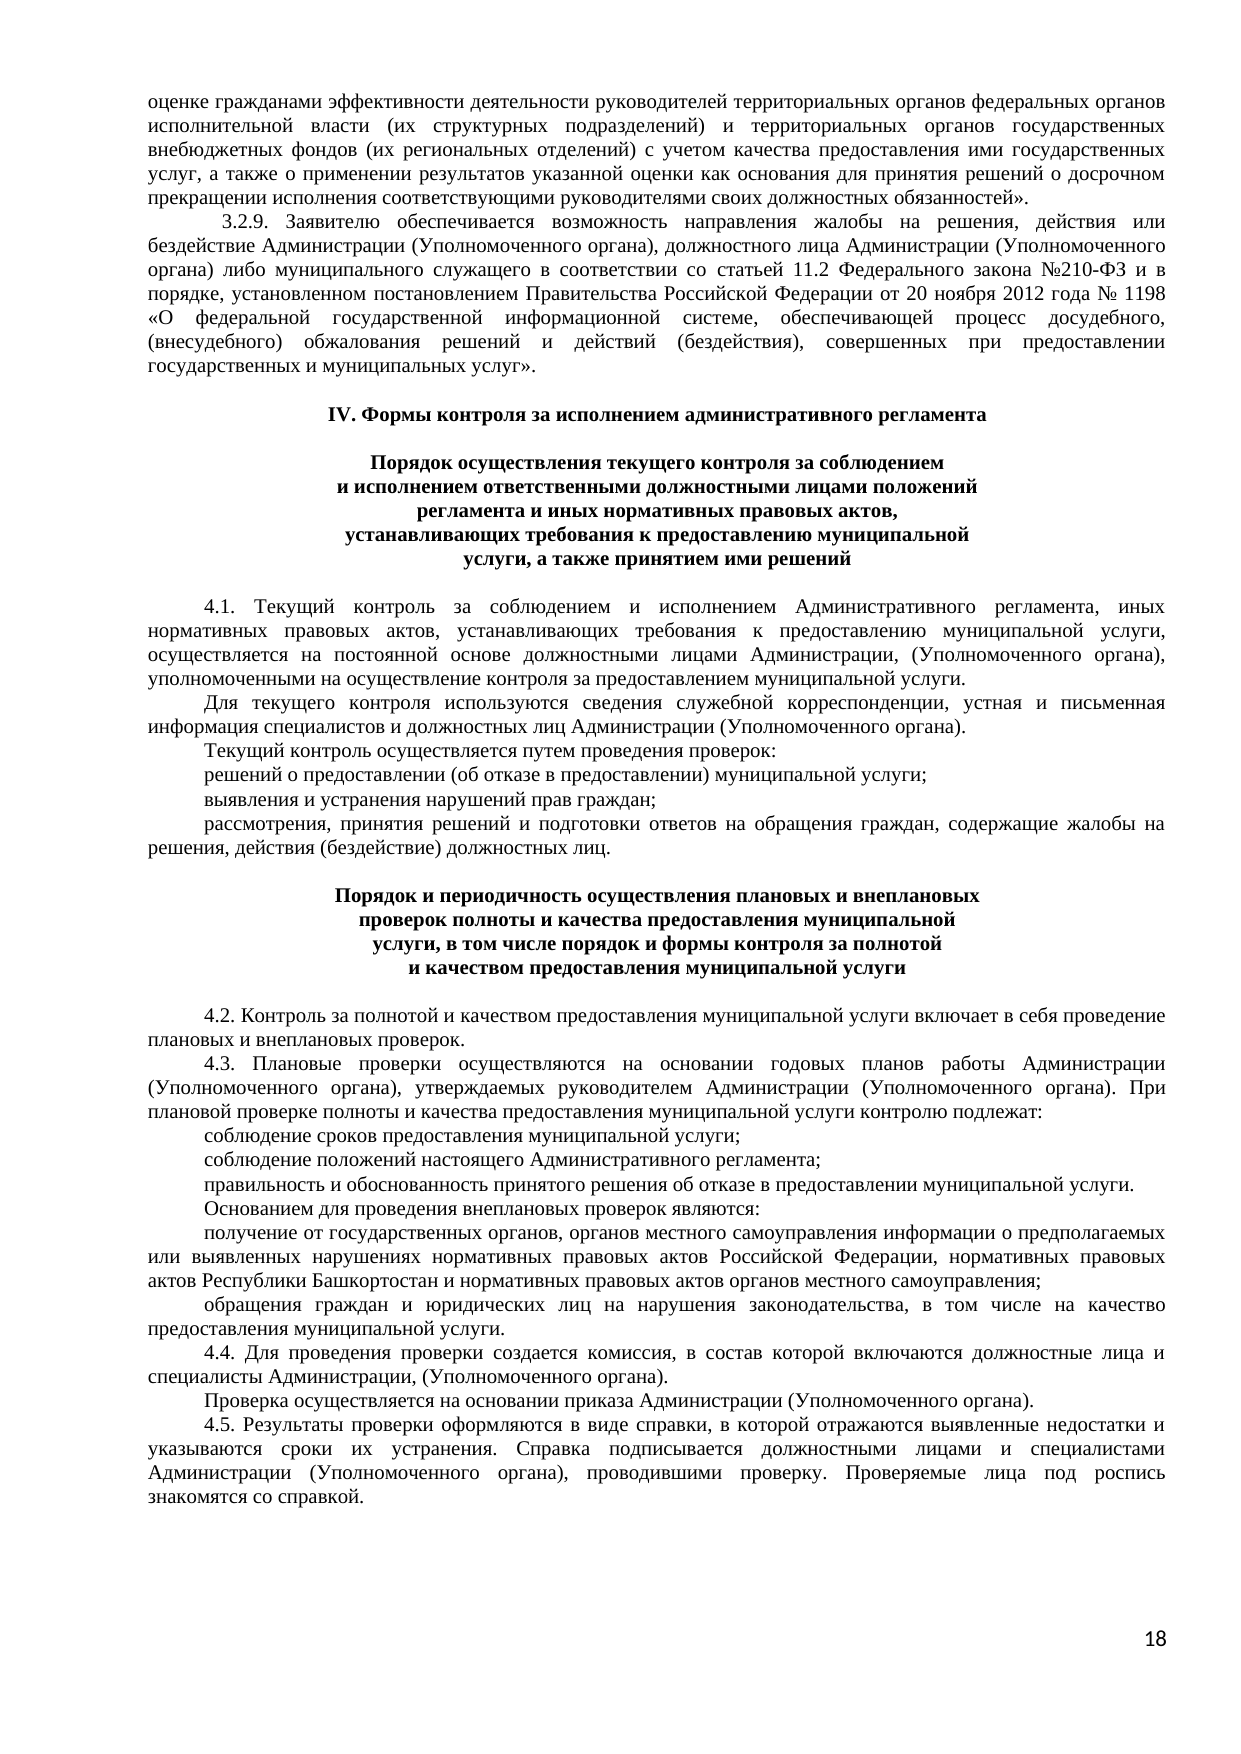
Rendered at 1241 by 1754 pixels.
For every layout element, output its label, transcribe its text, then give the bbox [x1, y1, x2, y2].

text Текущий контроль осуществляется путем проведения проверок: [148, 738, 1167, 762]
text Порядок и периодичность осуществления плановых и внеплановых [148, 883, 1167, 907]
text 4.1. Текущий контроль за соблюдением и исполнением Административного регламента, иных нормативных правовых актов, устанавливающих требования к предоставлению муниципальной услуги, осуществляется на постоянной основе должностными лицами Администрации, (Уполномоченного органа), уполномоченными на осуществление контроля за предоставлением муниципальной услуги. [148, 594, 1167, 690]
text и исполнением ответственными должностными лицами положений [148, 474, 1167, 498]
text соблюдение положений настоящего Административного регламента; [148, 1147, 1167, 1171]
text Проверка осуществляется на основании приказа Администрации (Уполномоченного органа). [148, 1388, 1167, 1412]
text 4.5. Результаты проверки оформляются в виде справки, в которой отражаются выявленные недостатки и указываются сроки их устранения. Справка подписывается должностными лицами и специалистами Администрации (Уполномоченного органа), проводившими проверку. Проверяемые лица под роспись знакомятся со справкой. [148, 1412, 1167, 1508]
text соблюдение сроков предоставления муниципальной услуги; [148, 1123, 1167, 1147]
text услуги, в том числе порядок и формы контроля за полнотой [148, 931, 1167, 955]
text решений о предоставлении (об отказе в предоставлении) муниципальной услуги; [148, 762, 1167, 786]
text обращения граждан и юридических лиц на нарушения законодательства, в том числе на качество предоставления муниципальной услуги. [148, 1292, 1167, 1340]
text Порядок осуществления текущего контроля за соблюдением [148, 449, 1167, 474]
text Основанием для проведения внеплановых проверок являются: [148, 1196, 1167, 1219]
text 4.4. Для проведения проверки создается комиссия, в состав которой включаются должностные лица и специалисты Администрации, (Уполномоченного органа). [148, 1340, 1167, 1388]
text 4.3. Плановые проверки осуществляются на основании годовых планов работы Администрации (Уполномоченного органа), утверждаемых руководителем Администрации (Уполномоченного органа). При плановой проверке полноты и качества предоставления муниципальной услуги контролю подлежат: [148, 1051, 1167, 1123]
text выявления и устранения нарушений прав граждан; [148, 786, 1167, 811]
text получение от государственных органов, органов местного самоуправления информации о предполагаемых или выявленных нарушениях нормативных правовых актов Российской Федерации, нормативных правовых актов Республики Башкортостан и нормативных правовых актов органов местного самоуправления; [148, 1219, 1167, 1292]
text и качеством предоставления муниципальной услуги [148, 955, 1167, 979]
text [148, 89, 1167, 209]
text устанавливающих требования к предоставлению муниципальной [148, 522, 1167, 546]
text 3.2.9. Заявителю обеспечивается возможность направления жалобы на решения, действия или бездействие Администрации (Уполномоченного органа), должностного лица Администрации (Уполномоченного органа) либо муниципального служащего в соответствии со статьей 11.2 Федерального закона №210-ФЗ и в порядке, установленном постановлением Правительства Российской Федерации от 20 ноября 2012 года № 1198 «О федеральной государственной информационной системе, обеспечивающей процесс досудебного, (внесудебного) обжалования решений и действий (бездействия), совершенных при предоставлении государственных и муниципальных услуг». [148, 209, 1167, 377]
text услуги, а также принятием ими решений [148, 546, 1167, 570]
text 4.2. Контроль за полнотой и качеством предоставления муниципальной услуги включает в себя проведение плановых и внеплановых проверок. [148, 1003, 1167, 1051]
text проверок полноты и качества предоставления муниципальной [148, 907, 1167, 931]
text Для текущего контроля используются сведения служебной корреспонденции, устная и письменная информация специалистов и должностных лиц Администрации (Уполномоченного органа). [148, 690, 1167, 738]
text рассмотрения, принятия решений и подготовки ответов на обращения граждан, содержащие жалобы на решения, действия (бездействие) должностных лиц. [148, 811, 1167, 859]
text IV. Формы контроля за исполнением административного регламента [148, 401, 1167, 426]
text регламента и иных нормативных правовых актов, [148, 498, 1167, 522]
text правильность и обоснованность принятого решения об отказе в предоставлении муниципальной услуги. [148, 1171, 1167, 1196]
